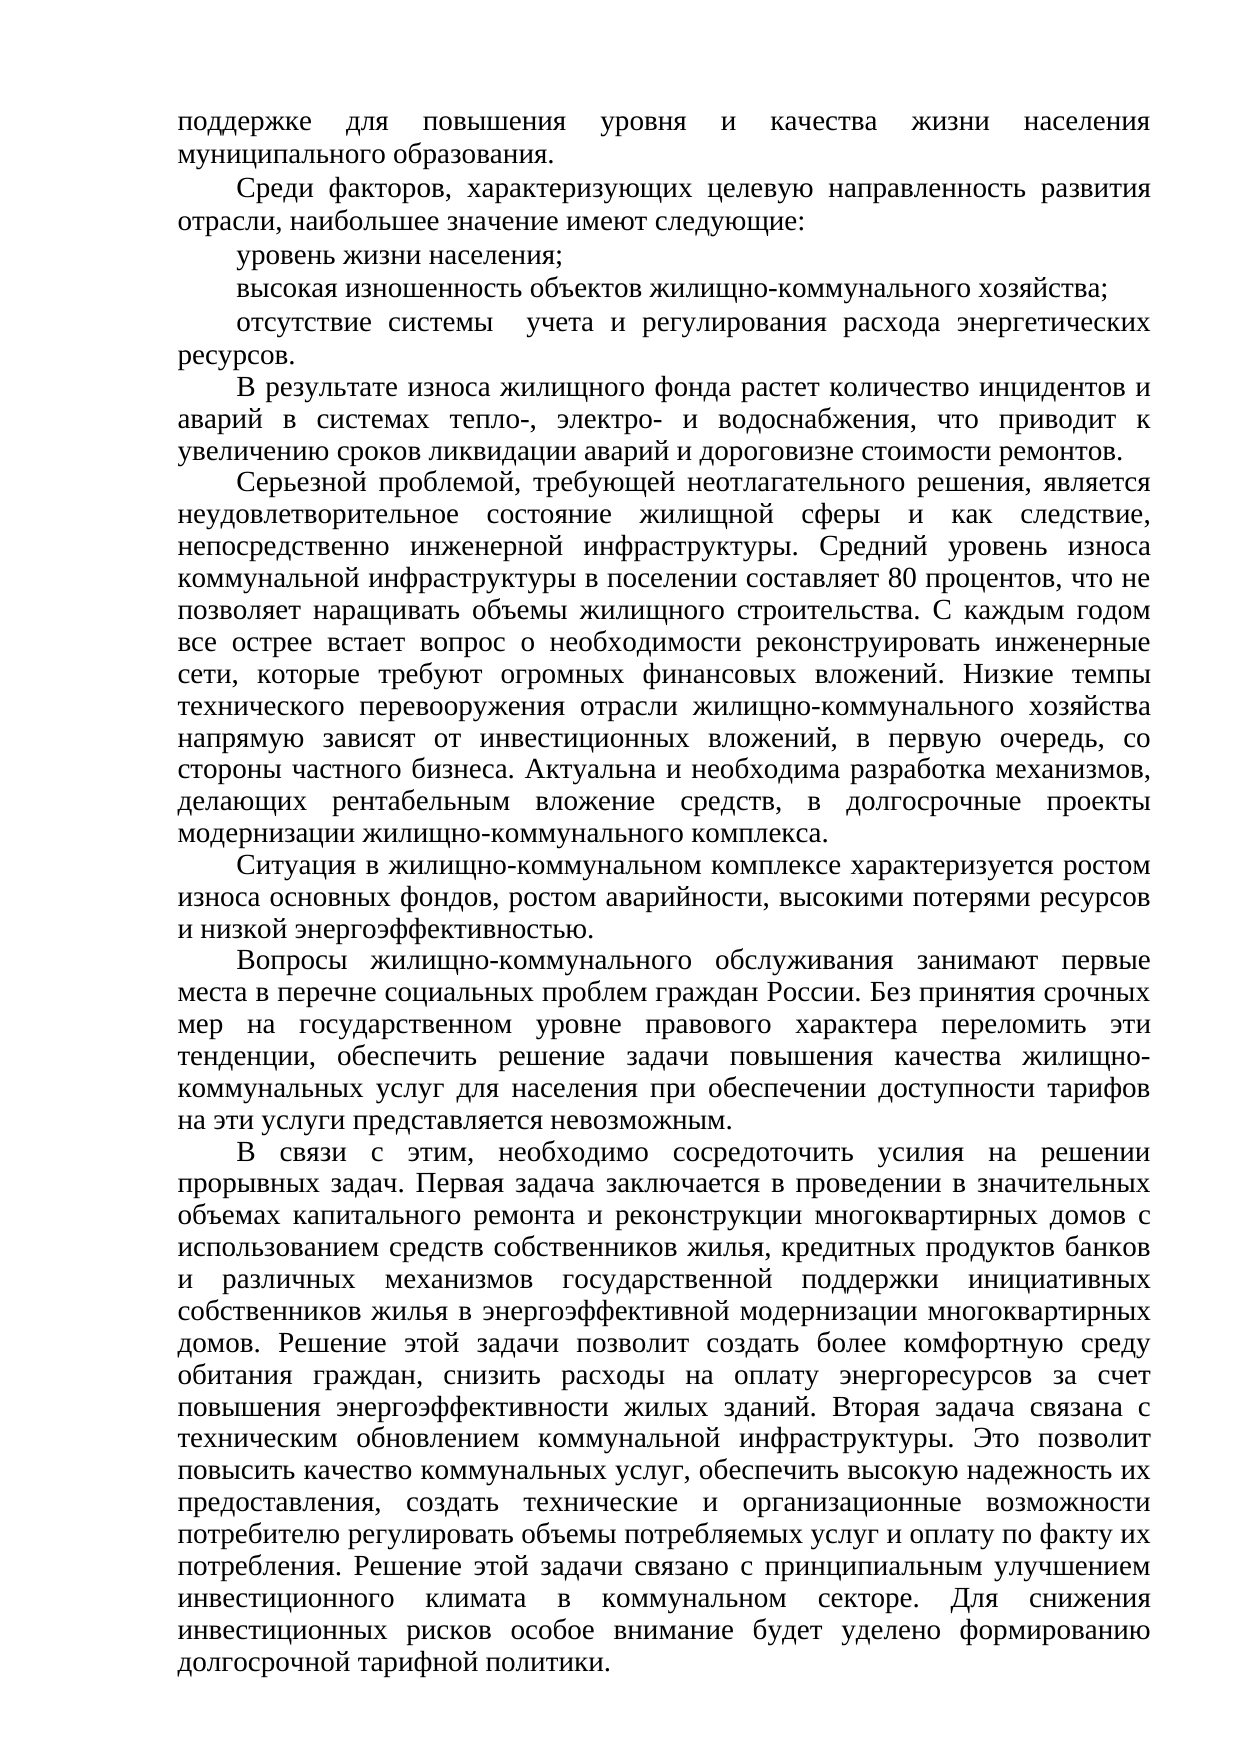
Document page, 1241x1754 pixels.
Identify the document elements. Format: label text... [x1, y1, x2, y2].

text В результате износа жилищного фонда растет количество инцидентов и аварий в системах тепло-, электро- и водоснабжения, что приводит к увеличению сроков ликвидации аварий и дороговизне стоимости ремонтов. [177, 371, 1152, 466]
text уровень жизни населения; [177, 237, 1152, 270]
text отсутствие системы учета и регулирования расхода энергетических ресурсов. [177, 304, 1152, 371]
text В связи с этим, необходимо сосредоточить усилия на решении прорывных задач. Первая задача заключается в проведении в значительных объемах капитального ремонта и реконструкции многоквартирных домов с использованием средств собственников жилья, кредитных продуктов банков и различных механизмов государственной поддержки инициативных собственников жилья в энергоэффективной модернизации многоквартирных домов. Решение этой задачи позволит создать более комфортную среду обитания граждан, снизить расходы на оплату энергоресурсов за счет повышения энергоэффективности жилых зданий. Вторая задача связана с техническим обновлением коммунальной инфраструктуры. Это позволит повысить качество коммунальных услуг, обеспечить высокую надежность их предоставления, создать технические и организационные возможности потребителю регулировать объемы потребляемых услуг и оплату по факту их потребления. Решение этой задачи связано с принципиальным улучшением инвестиционного климата в коммунальном секторе. Для снижения инвестиционных рисков особое внимание будет уделено формированию долгосрочной тарифной политики. [177, 1136, 1152, 1677]
text Среди факторов, характеризующих целевую направленность развития отрасли, наибольшее значение имеют следующие: [177, 170, 1152, 237]
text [177, 103, 1152, 170]
text Вопросы жилищно-коммунального обслуживания занимают первые места в перечне социальных проблем граждан России. Без принятия срочных мер на государственном уровне правового характера переломить эти тенденции, обеспечить решение задачи повышения качества жилищно-коммунальных услуг для населения при обеспечении доступности тарифов на эти услуги представляется невозможным. [177, 944, 1152, 1136]
text Ситуация в жилищно-коммунальном комплексе характеризуется ростом износа основных фондов, ростом аварийности, высокими потерями ресурсов и низкой энергоэффективностью. [177, 849, 1152, 944]
text высокая изношенность объектов жилищно-коммунального хозяйства; [177, 270, 1152, 304]
text Серьезной проблемой, требующей неотлагательного решения, является неудовлетворительное состояние жилищной сферы и как следствие, непосредственно инженерной инфраструктуры. Средний уровень износа коммунальной инфраструктуры в поселении составляет 80 процентов, что не позволяет наращивать объемы жилищного строительства. С каждым годом все острее встает вопрос о необходимости реконструировать инженерные сети, которые требуют огромных финансовых вложений. Низкие темпы технического перевооружения отрасли жилищно-коммунального хозяйства напрямую зависят от инвестиционных вложений, в первую очередь, со стороны частного бизнеса. Актуальна и необходима разработка механизмов, делающих рентабельным вложение средств, в долгосрочные проекты модернизации жилищно-коммунального комплекса. [177, 466, 1152, 849]
